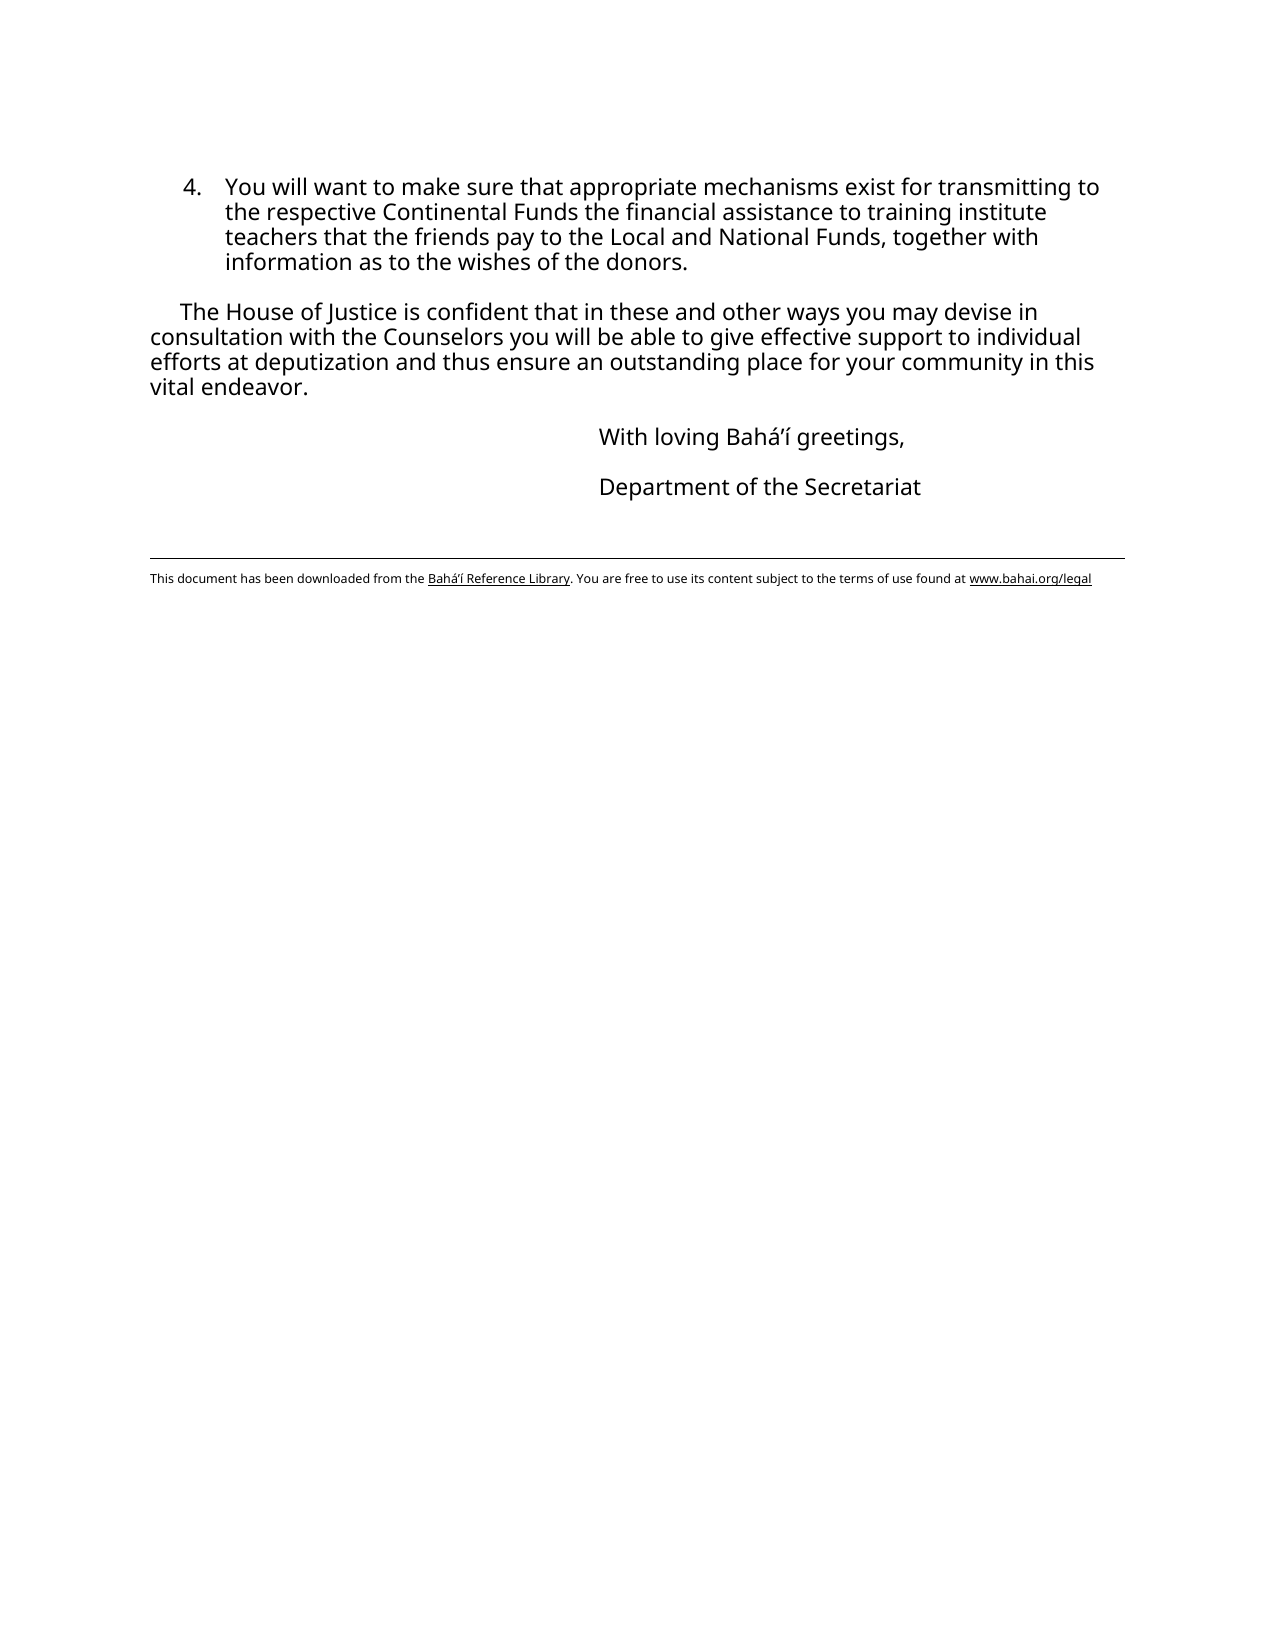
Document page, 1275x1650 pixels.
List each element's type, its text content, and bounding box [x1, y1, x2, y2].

text The House of Justice is confident that in these and other ways you may devise in consultation with the Counselors you will be able to give effective support to individual efforts at deputization and thus ensure an outstanding place for your community in this vital endeavor. [150, 300, 1125, 400]
text With loving Bahá’í greetings, [598, 425, 1125, 450]
text Department of the Secretariat [598, 475, 1125, 500]
text This document has been downloaded from the Bahá’í Reference Library. You are free to use its content subject to the terms of use found at www.bahai.org/legal [150, 564, 1125, 589]
list You will want to make sure that appropriate mechanisms exist for transmitting to the respective Continental Funds the financial assistance to training institute teachers that the friends pay to the Local and National Funds, together with information as to the wishes of the donors. [202, 175, 1125, 275]
